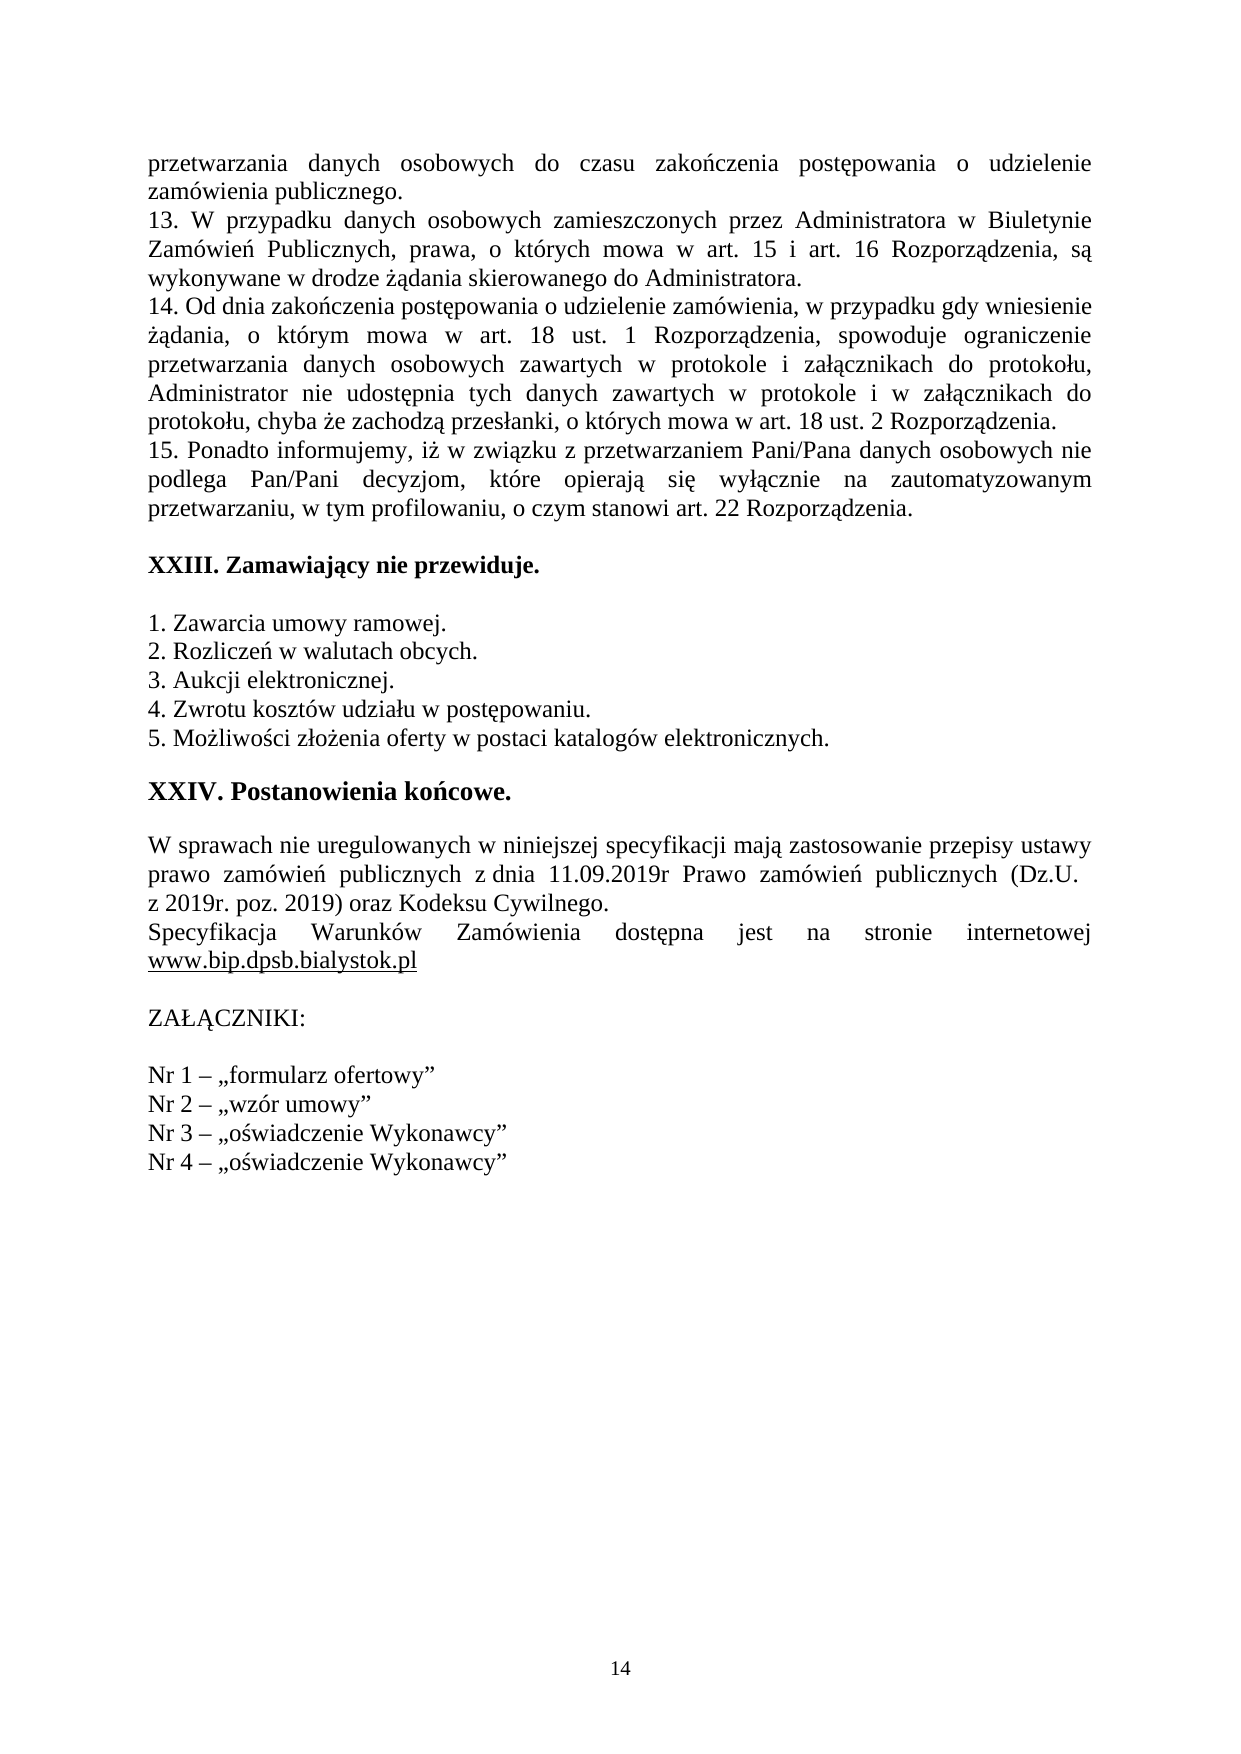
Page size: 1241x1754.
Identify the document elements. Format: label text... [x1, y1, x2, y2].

text Nr 3 – „oświadczenie Wykonawcy” [148, 1118, 1093, 1147]
list 14. Od dnia zakończenia postępowania o udzielenie zamówienia, w przypadku gdy wniesienie żądania, o którym mowa w art. 18 ust. 1 Rozporządzenia, spowoduje ograniczenie przetwarzania danych osobowych zawartych w protokole i załącznikach do protokołu, Administrator nie udostępnia tych danych zawartych w protokole i w załącznikach do protokołu, chyba że zachodzą przesłanki, o których mowa w art. 18 ust. 2 Rozporządzenia. [148, 291, 1093, 435]
text XXIII. Zamawiający nie przewiduje. [148, 550, 1093, 579]
text Nr 4 – „oświadczenie Wykonawcy” [148, 1147, 1093, 1176]
subtitle XXIV. Postanowienia końcowe. [148, 775, 1093, 807]
text 2. Rozliczeń w walutach obcych. [148, 636, 1093, 665]
list 13. W przypadku danych osobowych zamieszczonych przez Administratora w Biuletynie Zamówień Publicznych, prawa, o których mowa w art. 15 i art. 16 Rozporządzenia, są wykonywane w drodze żądania skierowanego do Administratora. [148, 205, 1093, 291]
text 1. Zawarcia umowy ramowej. [148, 608, 1093, 636]
text 4. Zwrotu kosztów udziału w postępowaniu. [148, 694, 1093, 723]
text 3. Aukcji elektronicznej. [148, 665, 1093, 694]
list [148, 148, 1093, 205]
text Nr 1 – „formularz ofertowy” [148, 1061, 1093, 1089]
text Nr 2 – „wzór umowy” [148, 1089, 1093, 1118]
text W sprawach nie uregulowanych w niniejszej specyfikacji mają zastosowanie przepisy ustawy prawo zamówień publicznych z dnia 11.09.2019r Prawo zamówień publicznych (Dz.U. z 2019r. poz. 2019) oraz Kodeksu Cywilnego. [148, 831, 1093, 917]
text ZAŁĄCZNIKI: [148, 1003, 1093, 1032]
text 5. Możliwości złożenia oferty w postaci katalogów elektronicznych. [148, 723, 1093, 751]
text Specyfikacja Warunków Zamówienia dostępna jest na stronie internetowej www.bip.dpsb.bialystok.pl [148, 917, 1093, 974]
list 15. Ponadto informujemy, iż w związku z przetwarzaniem Pani/Pana danych osobowych nie podlega Pan/Pani decyzjom, które opierają się wyłącznie na zautomatyzowanym przetwarzaniu, w tym profilowaniu, o czym stanowi art. 22 Rozporządzenia. [148, 435, 1093, 521]
